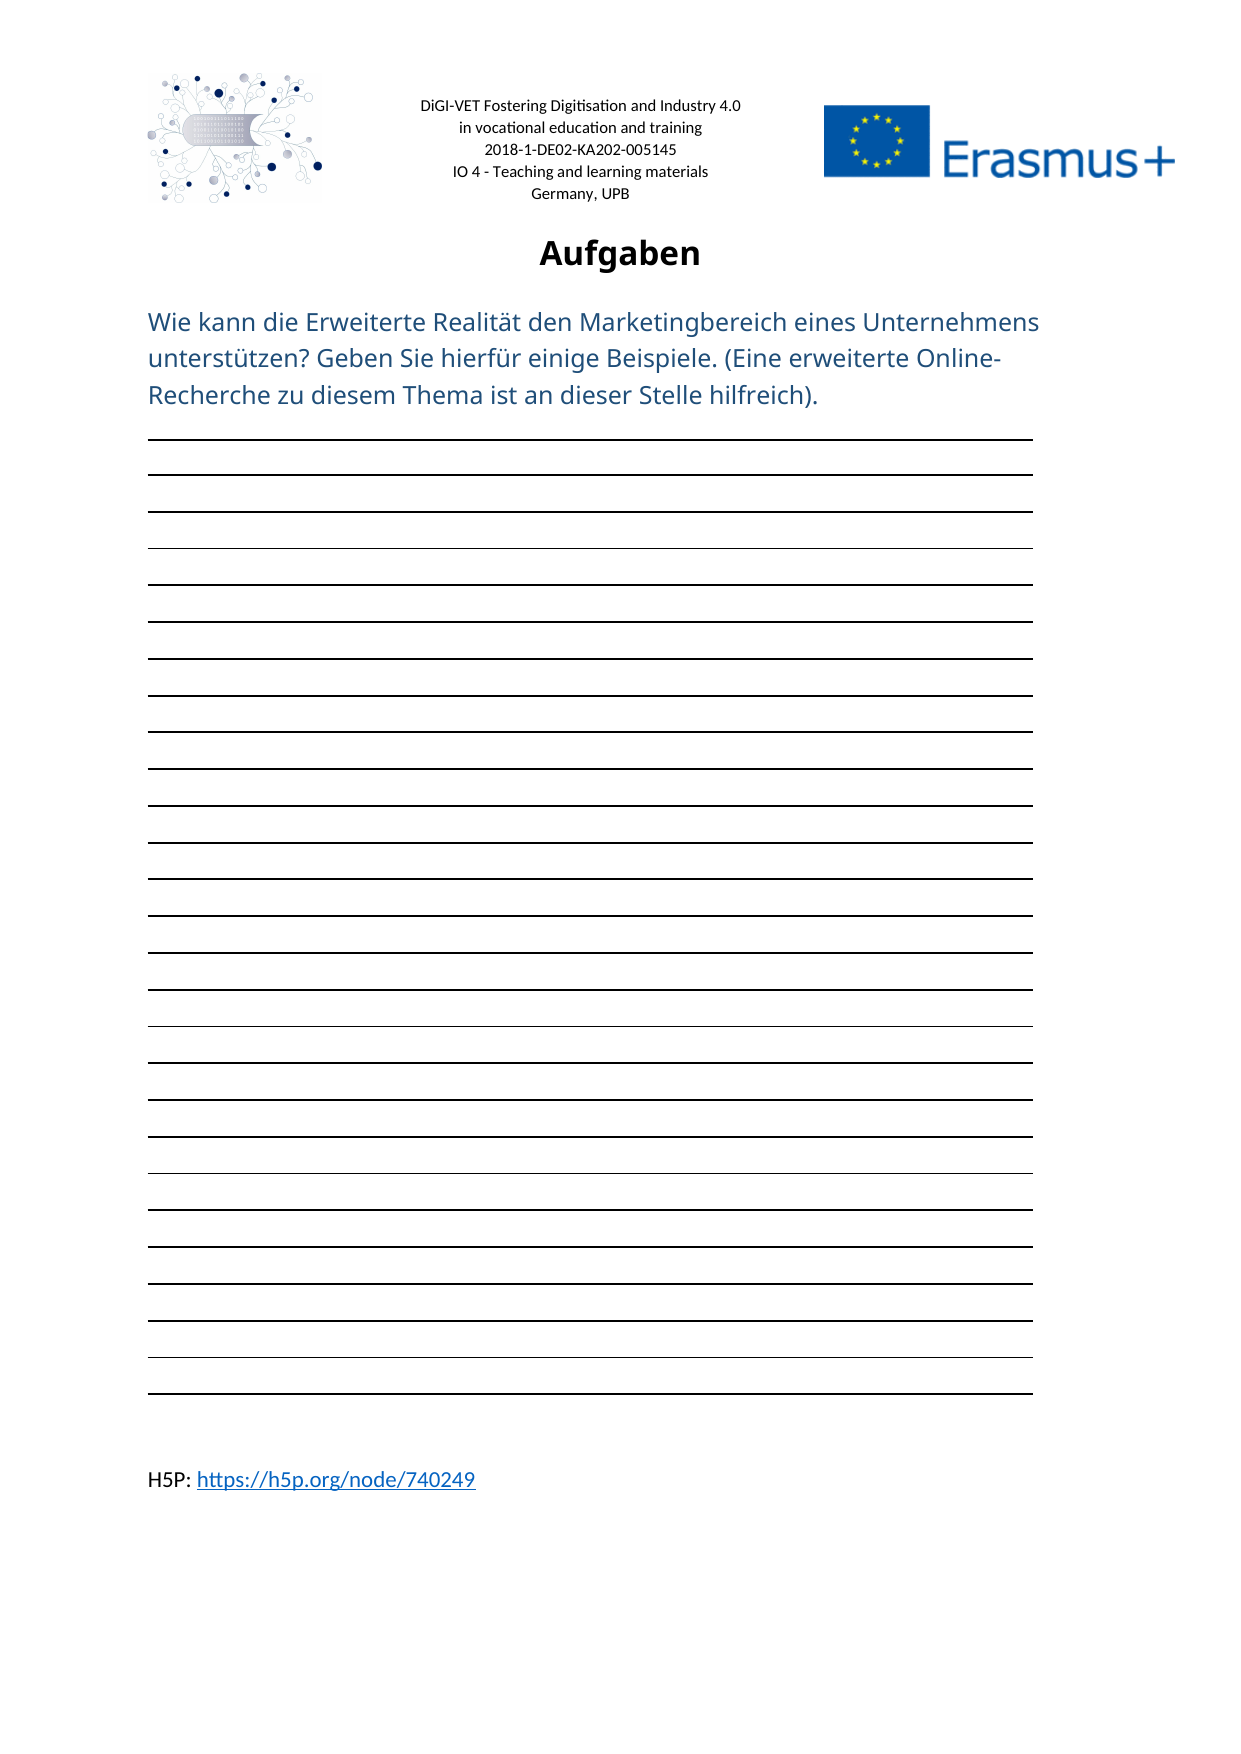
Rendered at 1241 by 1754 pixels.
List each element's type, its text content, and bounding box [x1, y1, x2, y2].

picture [147, 73, 322, 203]
text H5P: https://h5p.org/node/740249 [148, 1465, 1093, 1493]
text Aufgaben [148, 230, 1093, 276]
picture [824, 105, 1175, 178]
subtitle Wie kann die Erweiterte Realität den Marketingbereich eines Unternehmens unterstützen? Geben Sie hierfür einige Beispiele. (Eine erweiterte Online- Recherche zu diesem Thema ist an dieser Stelle hilfreich). [148, 304, 1093, 412]
